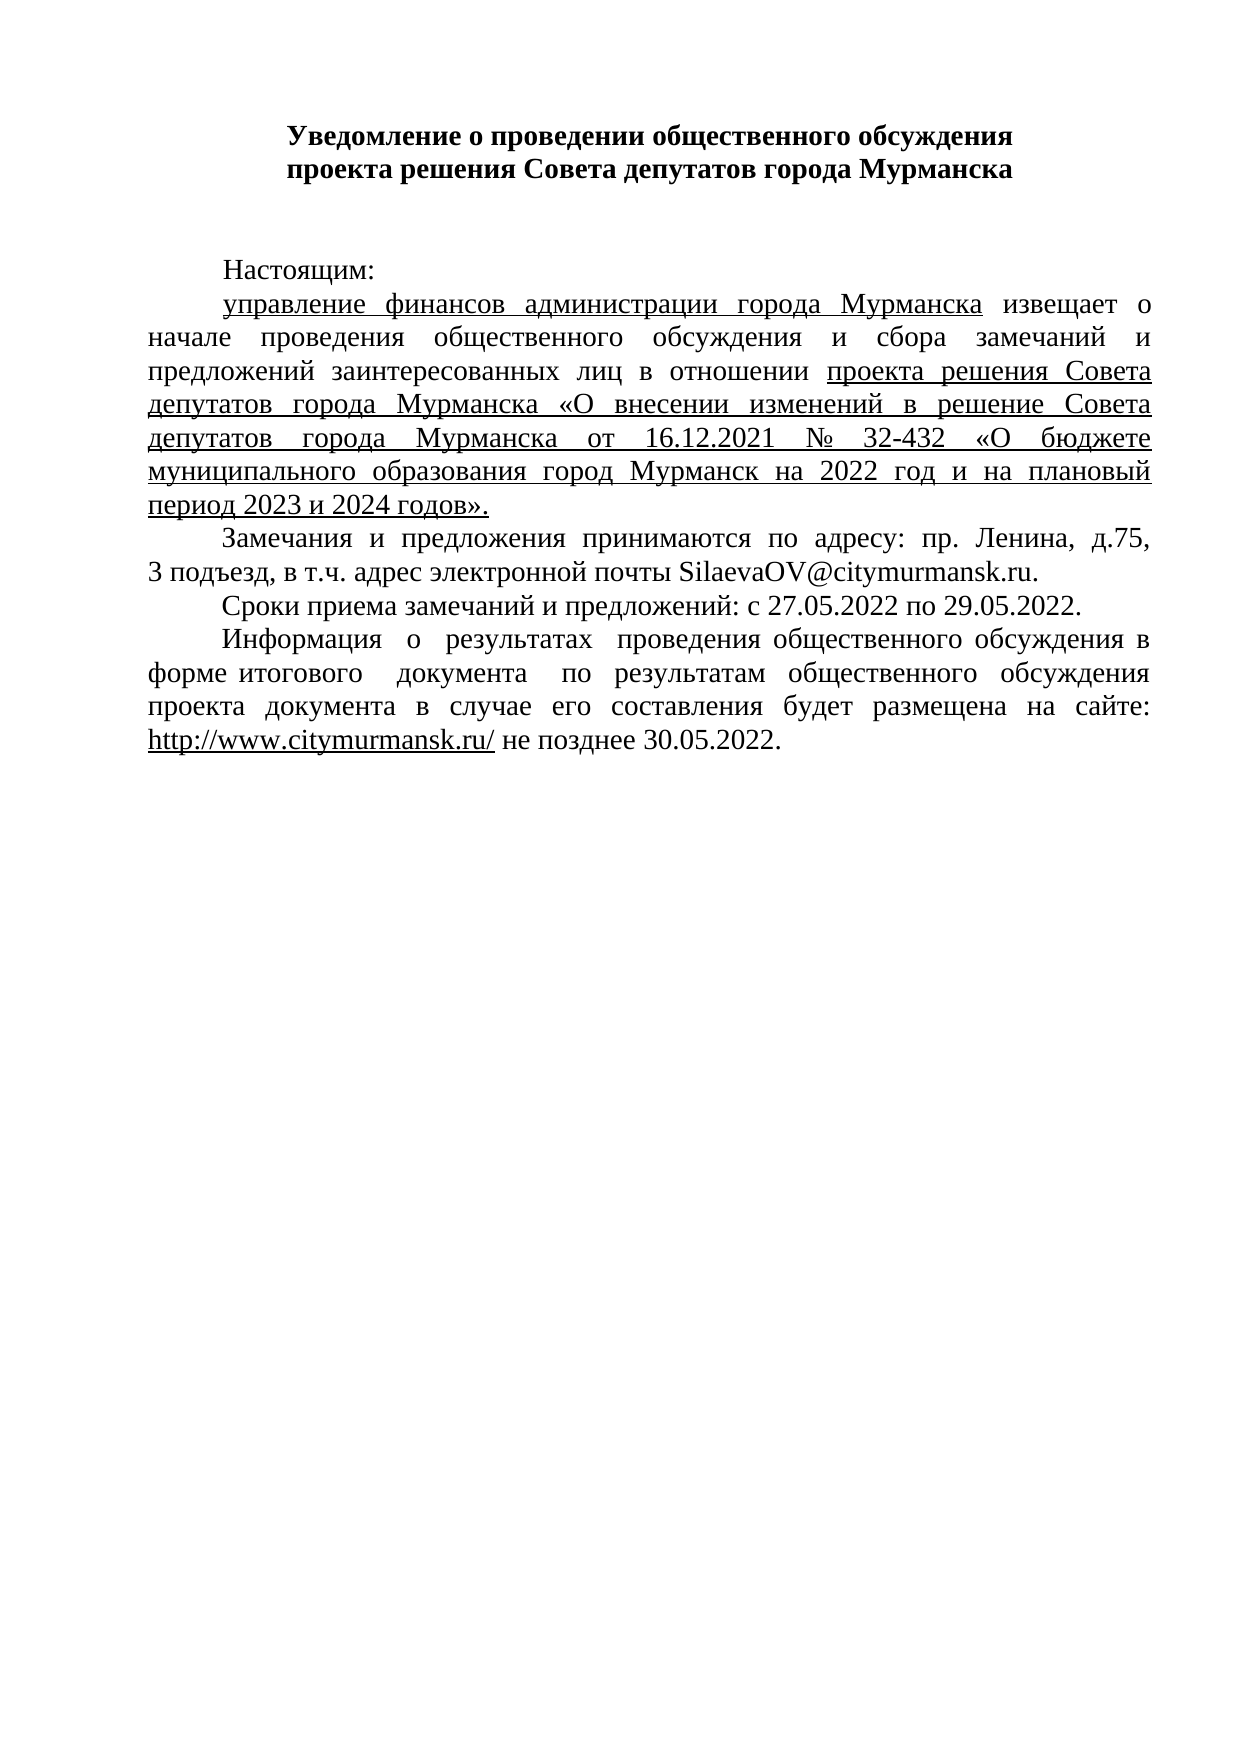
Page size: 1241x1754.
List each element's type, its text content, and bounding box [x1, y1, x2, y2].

text управление финансов администрации города Мурманска извещает о начале проведения общественного обсуждения и сбора замечаний и предложений заинтересованных лиц в отношении проекта решения Совета депутатов города Мурманска «О внесении изменений в решение Совета депутатов города Мурманска от 16.12.2021 № 32-432 «О бюджете муниципального образования город Мурманск на 2022 год и на плановый период 2023 и 2024 годов». [148, 417, 1152, 449]
text Информация о результатах проведения общественного обсуждения в форме итогового документа по результатам общественного обсуждения проекта документа в случае его составления будет размещена на сайте: http://www.citymurmansk.ru/ не позднее 30.05.2022. [148, 621, 1152, 755]
text управление финансов администрации города Мурманска извещает о начале проведения общественного обсуждения и сбора замечаний и предложений заинтересованных лиц в отношении проекта решения Совета депутатов города Мурманска «О внесении изменений в решение Совета депутатов города Мурманска от 16.12.2021 № 32-432 «О бюджете муниципального образования город Мурманск на 2022 год и на плановый период 2023 и 2024 годов». [148, 451, 1152, 483]
text проекта решения Совета депутатов города Мурманска [148, 152, 1152, 185]
text Настоящим: [148, 252, 1152, 286]
text управление финансов администрации города Мурманска извещает о начале проведения общественного обсуждения и сбора замечаний и предложений заинтересованных лиц в отношении проекта решения Совета депутатов города Мурманска «О внесении изменений в решение Совета депутатов города Мурманска от 16.12.2021 № 32-432 «О бюджете муниципального образования город Мурманск на 2022 год и на плановый период 2023 и 2024 годов». [148, 484, 1152, 521]
text Уведомление о проведении общественного обсуждения [148, 118, 1152, 152]
text Сроки приема замечаний и предложений: с 27.05.2022 по 29.05.2022. [148, 588, 1152, 621]
text Замечания и предложения принимаются по адресу: пр. Ленина, д.75, 3 подъезд, в т.ч. адрес электронной почты SilaevaOV@citymurmansk.ru. [148, 521, 1152, 588]
text управление финансов администрации города Мурманска извещает о начале проведения общественного обсуждения и сбора замечаний и предложений заинтересованных лиц в отношении проекта решения Совета депутатов города Мурманска «О внесении изменений в решение Совета депутатов города Мурманска от 16.12.2021 № 32-432 «О бюджете муниципального образования город Мурманск на 2022 год и на плановый период 2023 и 2024 годов». [148, 286, 1152, 415]
